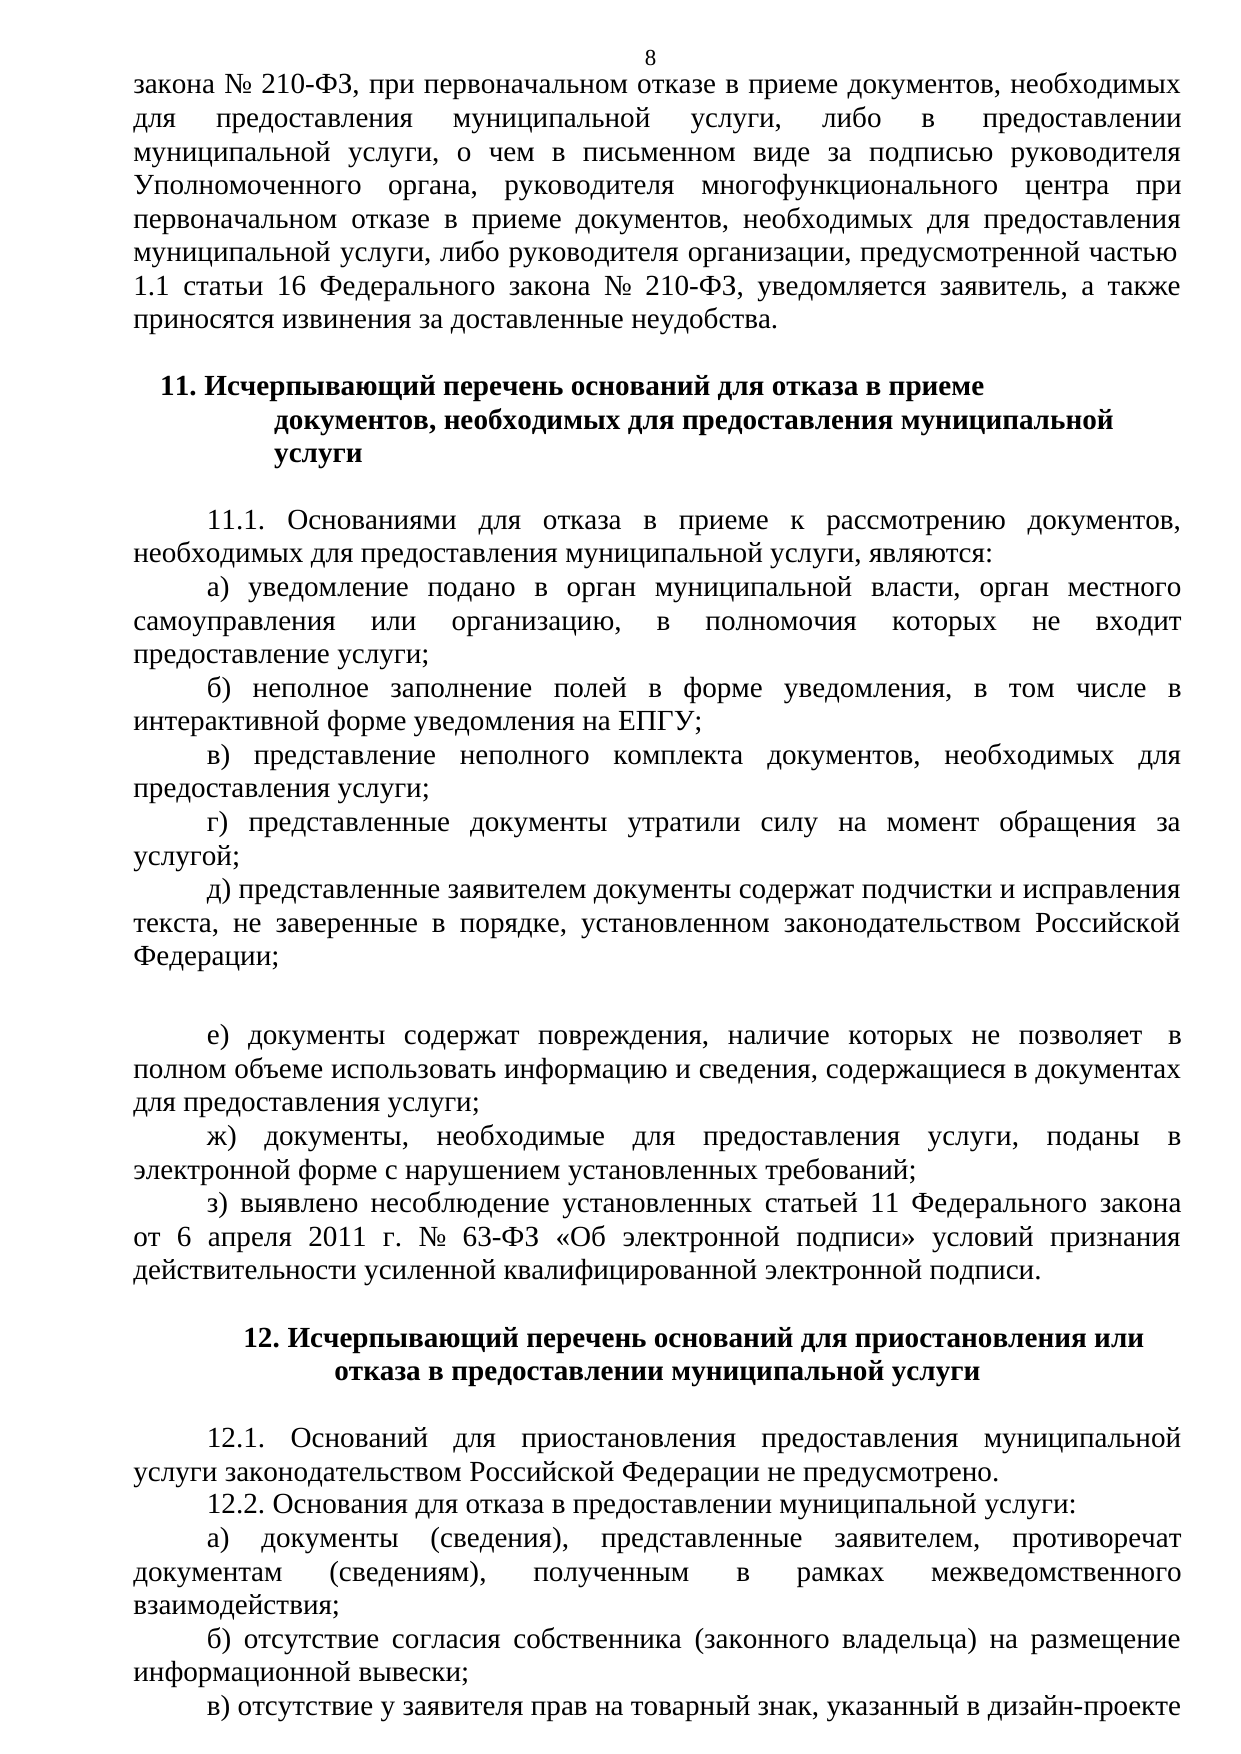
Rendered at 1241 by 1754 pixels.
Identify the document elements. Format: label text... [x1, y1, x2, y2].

text а) уведомление подано в орган муниципальной власти, орган местного самоуправления или организацию, в полномочия которых не входит предоставление услуги; [133, 569, 1182, 670]
text е) документы содержат повреждения, наличие которых не позволяет в полном объеме использовать информацию и сведения, содержащиеся в документах для предоставления услуги; [133, 1017, 1182, 1118]
list Оснований для приостановления предоставления муниципальной услуги законодательством Российской Федерации не предусмотрено. [133, 1420, 1181, 1487]
subtitle Исчерпывающий перечень оснований для отказа в приеме документов, необходимых для предоставления муниципальной услуги [160, 368, 1154, 469]
list Основания для отказа в предоставлении муниципальной услуги: [207, 1487, 1198, 1520]
text 1.1 статьи 16 Федерального закона № 210-ФЗ, уведомляется заявитель, а также приносятся извинения за доставленные неудобства. [133, 268, 1182, 335]
text г) представленные документы утратили силу на момент обращения за услугой; [133, 804, 1181, 871]
text а) документы (сведения), представленные заявителем, противоречат документам (сведениям), полученным в рамках межведомственного взаимодействия; [133, 1520, 1182, 1621]
text з) выявлено несоблюдение установленных статьей 11 Федерального закона от 6 апреля 2011 г. № 63-ФЗ «Об электронной подписи» условий признания действительности усиленной квалифицированной электронной подписи. [133, 1185, 1181, 1286]
text б) отсутствие согласия собственника (законного владельца) на размещение информационной вывески; [133, 1621, 1181, 1688]
text б) неполное заполнение полей в форме уведомления, в том числе в интерактивной форме уведомления на ЕПГУ; [133, 670, 1182, 737]
text ж) документы, необходимые для предоставления услуги, поданы в электронной форме с нарушением установленных требований; [133, 1118, 1181, 1185]
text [133, 1688, 1182, 1721]
text д) представленные заявителем документы содержат подчистки и исправления текста, не заверенные в порядке, установленном законодательством Российской Федерации; [133, 871, 1181, 972]
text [133, 67, 1182, 268]
list Основаниями для отказа в приеме к рассмотрению документов, необходимых для предоставления муниципальной услуги, являются: [133, 502, 1181, 569]
subtitle Исчерпывающий перечень оснований для приостановления или отказа в предоставлении муниципальной услуги [243, 1320, 1145, 1387]
text в) представление неполного комплекта документов, необходимых для предоставления услуги; [133, 737, 1181, 804]
